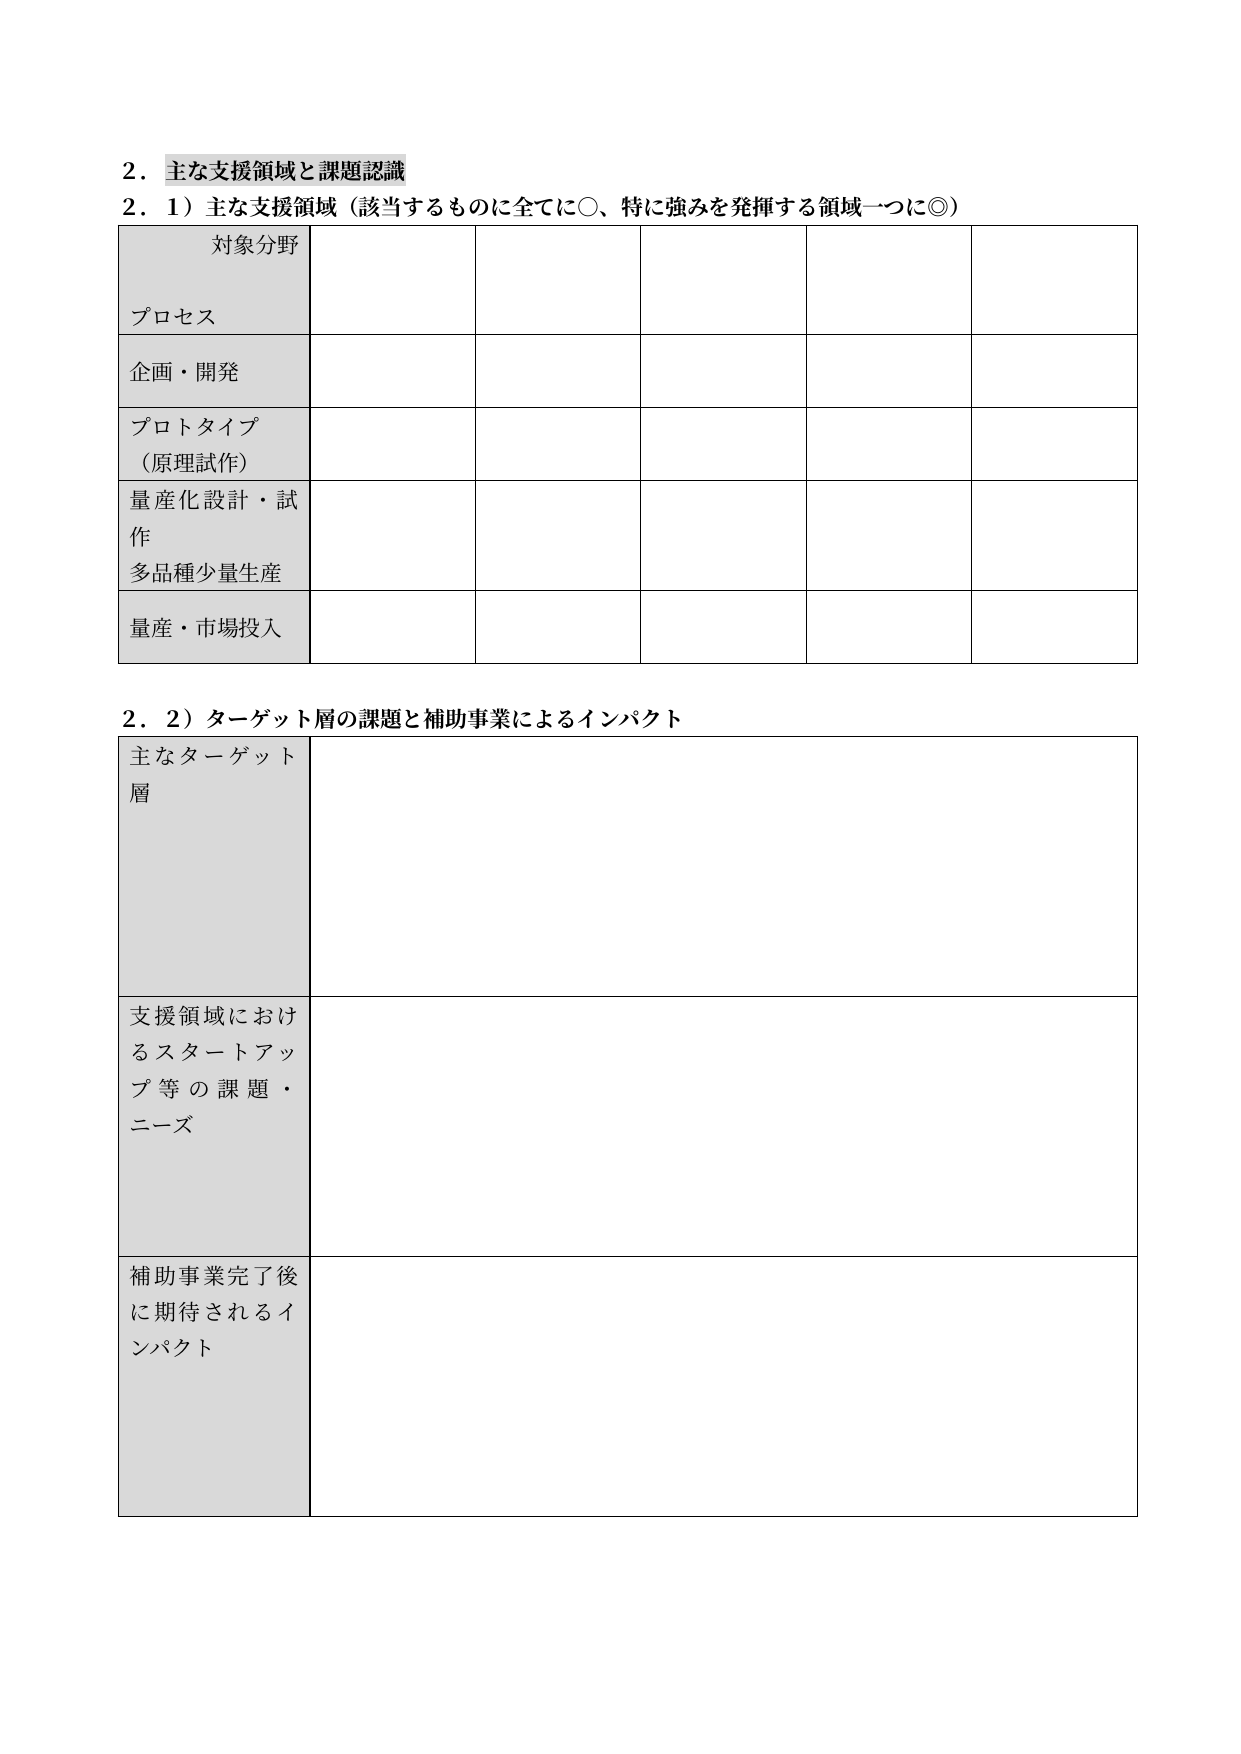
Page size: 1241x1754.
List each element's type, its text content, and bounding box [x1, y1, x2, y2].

table_cell [311, 408, 475, 480]
table_cell [311, 591, 475, 663]
table_cell [476, 335, 640, 407]
table_cell [476, 591, 640, 663]
table_header [311, 226, 475, 334]
table_cell [972, 591, 1137, 663]
text ２．２）ターゲット層の課題と補助事業によるインパクト [118, 700, 1128, 736]
table_cell [476, 481, 640, 590]
table_cell [311, 1257, 1137, 1516]
table_cell 補助事業完了後に期待されるインパクト [119, 1257, 309, 1516]
table_cell [641, 335, 806, 407]
table_header [311, 737, 1137, 996]
table_cell [311, 481, 475, 590]
table_header [807, 226, 971, 334]
table_cell [807, 591, 971, 663]
table_cell 支援領域におけるスタートアップ等の課題・ニーズ [119, 997, 309, 1256]
table_cell [311, 997, 1137, 1256]
table_cell [972, 335, 1137, 407]
text ２．１）主な支援領域（該当するものに全てに○、特に強みを発揮する領域一つに◎） [118, 188, 1128, 224]
table_cell [476, 408, 640, 480]
table_header 主なターゲット層 [119, 737, 309, 996]
table_cell 企画・開発 [119, 335, 309, 407]
table_cell [807, 335, 971, 407]
table_cell [807, 408, 971, 480]
table_header [972, 226, 1137, 334]
table_cell [641, 481, 806, 590]
table_cell [311, 335, 475, 407]
table_cell 量産・市場投入 [119, 591, 309, 663]
table_cell [972, 481, 1137, 590]
table_cell [641, 591, 806, 663]
table_cell [807, 481, 971, 590]
table_header [641, 226, 806, 334]
table_header [476, 226, 640, 334]
table_cell [641, 408, 806, 480]
table_header 対象分野 プロセス [119, 226, 309, 334]
table_cell プロトタイプ （原理試作） [119, 408, 309, 480]
table_cell 量産化設計・試作 多品種少量生産 [119, 481, 309, 590]
list 主な支援領域と課題認識 [118, 152, 1128, 188]
table_cell [972, 408, 1137, 480]
